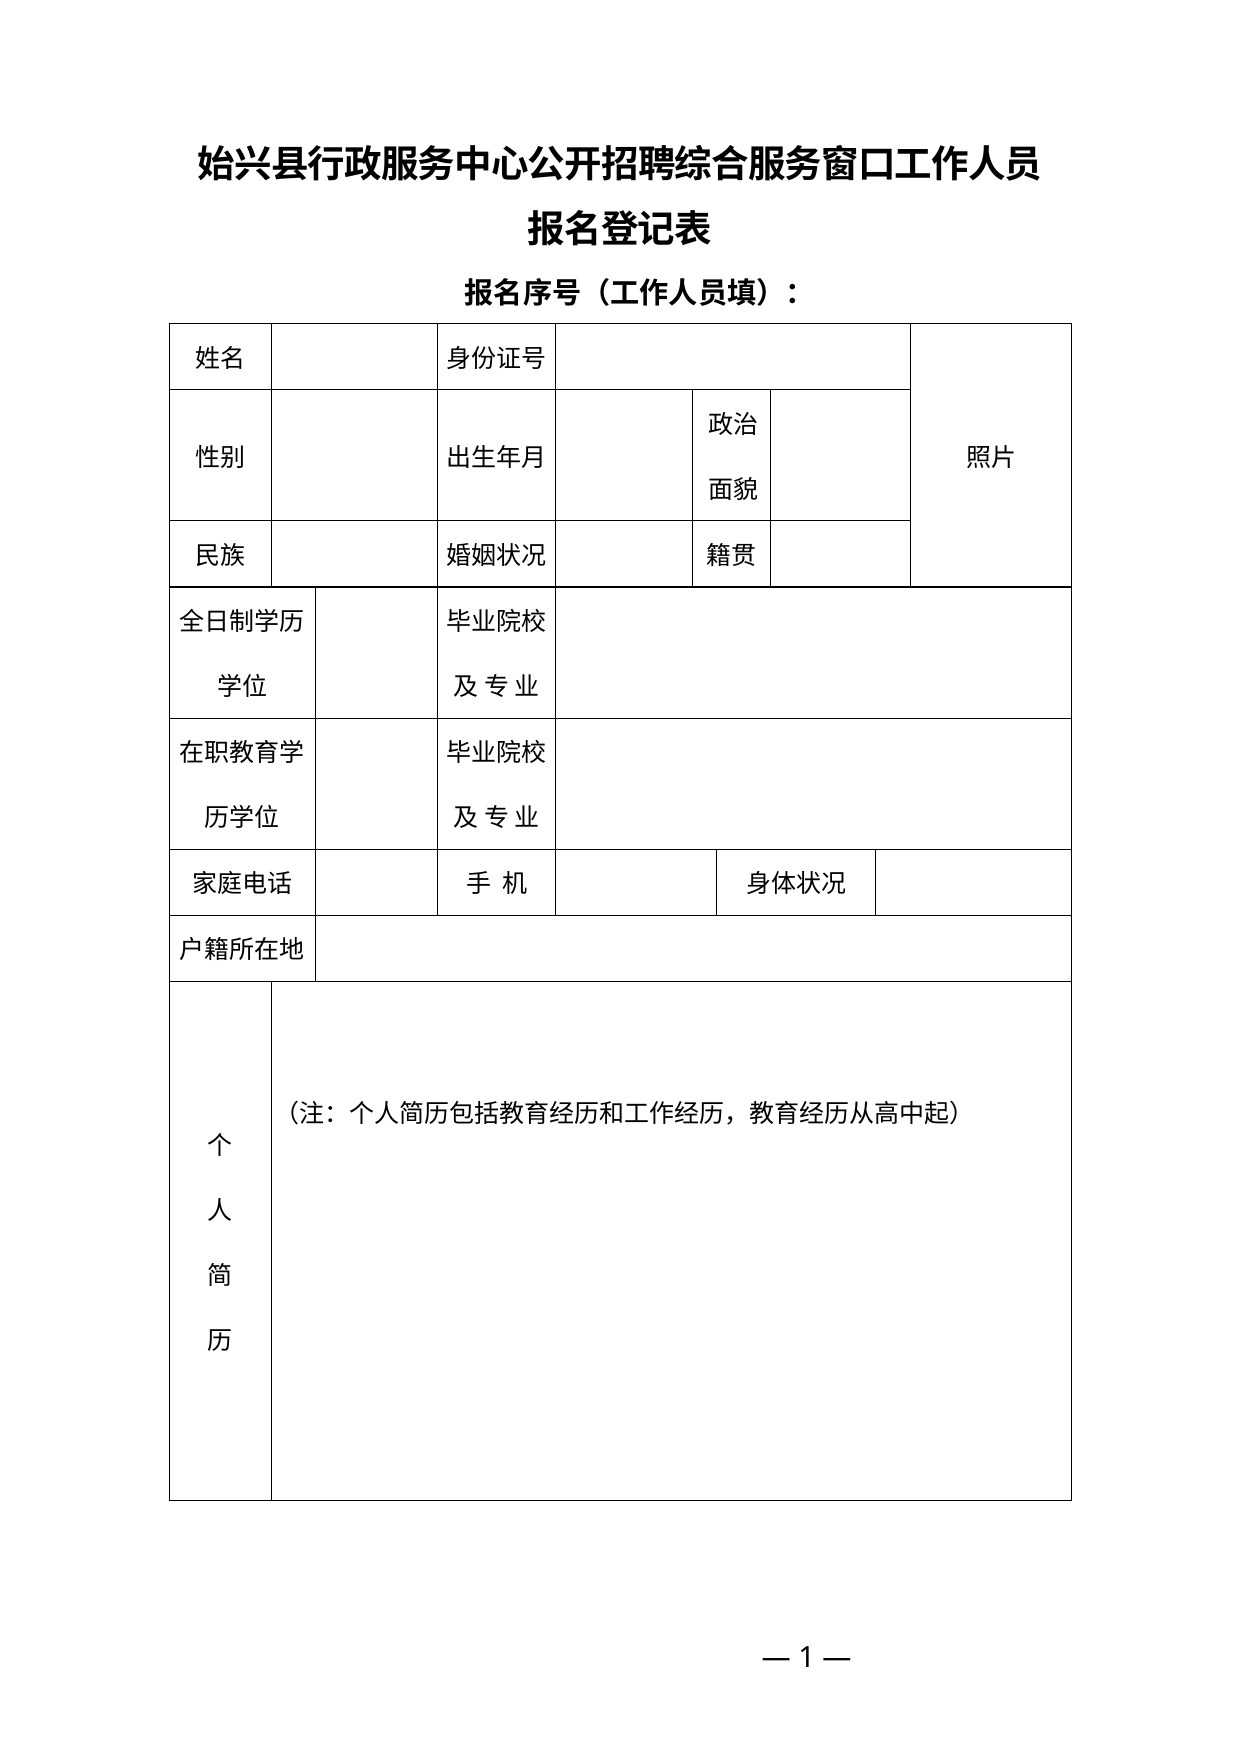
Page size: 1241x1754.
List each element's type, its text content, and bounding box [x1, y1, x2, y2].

table_cell 政治 面貌 [693, 390, 770, 520]
table_cell [272, 390, 437, 520]
table_cell [771, 521, 910, 586]
table_cell [556, 719, 1071, 848]
table_cell 民族 [170, 521, 271, 586]
table_cell 籍贯 [693, 521, 770, 586]
table_header 身份证号 [438, 324, 555, 389]
text 报名序号（工作人员填）： [175, 258, 1065, 323]
table_cell [771, 390, 910, 520]
table_cell [876, 850, 1071, 914]
table_cell [272, 521, 437, 586]
table_cell 身体状况 [717, 850, 875, 914]
table_cell [556, 850, 716, 914]
table_cell （注：个人简历包括教育经历和工作经历，教育经历从高中起） [272, 982, 1071, 1500]
table_header [272, 324, 437, 389]
table_cell 毕业院校 及 专 业 [438, 719, 555, 848]
text 始兴县行政服务中心公开招聘综合服务窗口工作人员 [175, 128, 1065, 193]
table_cell 在职教育学历学位 [170, 719, 315, 848]
table_cell 家庭电话 [170, 850, 315, 914]
table_cell 婚姻状况 [438, 521, 555, 586]
table_cell [316, 850, 437, 914]
table_cell 出生年月 [438, 390, 555, 520]
table_cell 个 人 简 历 [170, 982, 271, 1500]
table_cell [556, 521, 692, 586]
table_cell [316, 588, 437, 717]
table_cell [316, 916, 1071, 981]
table_header [556, 324, 910, 389]
table_cell [556, 588, 1071, 717]
text 报名登记表 [175, 193, 1065, 258]
table_cell 手 机 [438, 850, 555, 914]
table_cell [316, 719, 437, 848]
table_cell 性别 [170, 390, 271, 520]
table_cell 户籍所在地 [170, 916, 315, 981]
table_cell 全日制学历 学位 [170, 588, 315, 717]
table_cell [556, 390, 692, 520]
table_cell 毕业院校 及 专 业 [438, 588, 555, 717]
table_header 姓名 [170, 324, 271, 389]
table_header 照片 [911, 324, 1071, 586]
